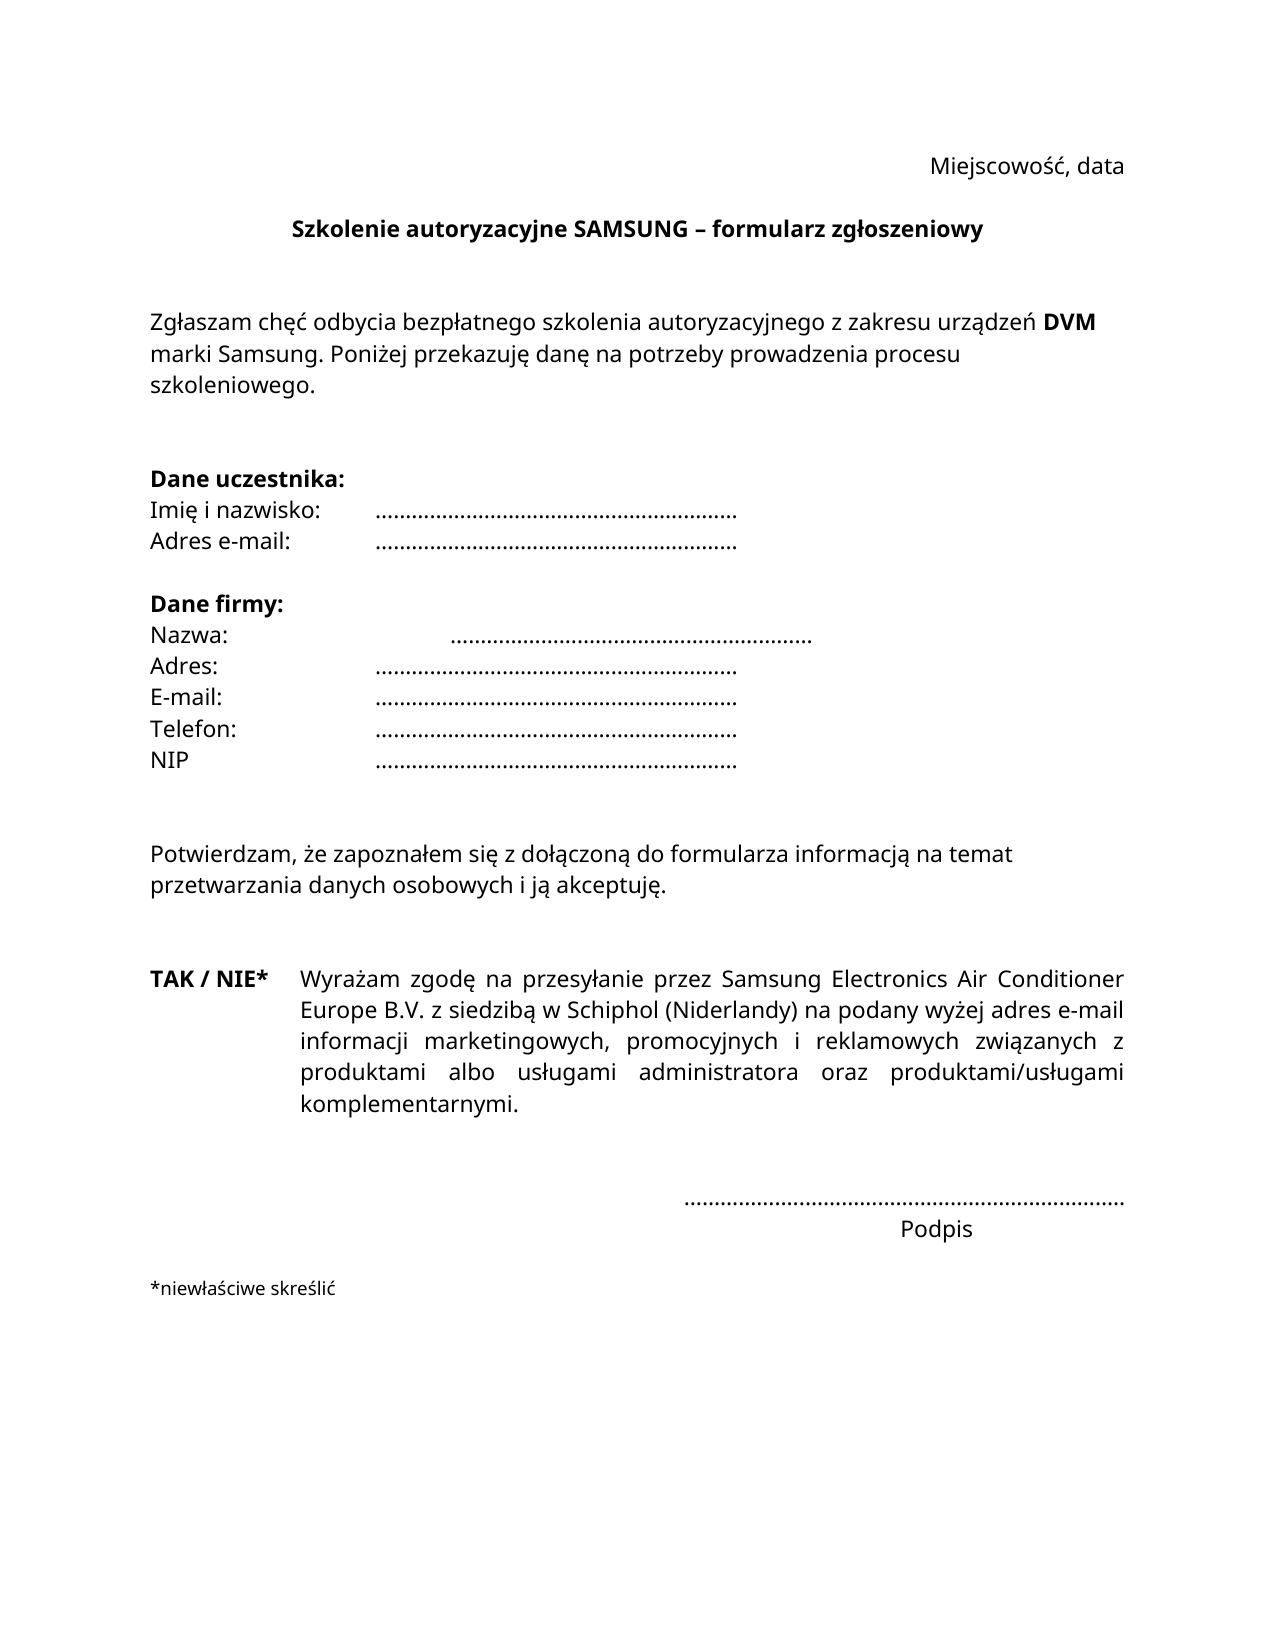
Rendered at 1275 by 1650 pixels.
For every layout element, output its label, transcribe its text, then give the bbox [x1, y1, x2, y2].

text Miejscowość, data [150, 150, 1125, 181]
text Zgłaszam chęć odbycia bezpłatnego szkolenia autoryzacyjnego z zakresu urządzeń DVM marki Samsung. Poniżej przekazuję danę na potrzeby prowadzenia procesu szkoleniowego. [150, 306, 1125, 400]
text Podpis [150, 1212, 1125, 1244]
text ………………..…………………………………………….. [150, 1181, 1125, 1212]
text Imię i nazwisko: …………………………………………………… [150, 494, 1125, 525]
text TAK / NIE* Wyrażam zgodę na przesyłanie przez Samsung Electronics Air Conditioner Europe B.V. z siedzibą w Schiphol (Niderlandy) na podany wyżej adres e-mail informacji marketingowych, promocyjnych i reklamowych związanych z produktami albo usługami administratora oraz produktami/usługami komplementarnymi. [150, 962, 1125, 1119]
text Potwierdzam, że zapoznałem się z dołączoną do formularza informacją na temat przetwarzania danych osobowych i ją akceptuję. [150, 837, 1125, 900]
text Adres e-mail: …………………………………………………… [150, 525, 1125, 556]
text Dane firmy: [150, 587, 1125, 619]
text Telefon: …………………………………………………… [150, 712, 1125, 744]
text Nazwa: …………………………………………………… [150, 619, 1125, 650]
text E-mail: …………………………………………………… [150, 681, 1125, 712]
text *niewłaściwe skreślić [150, 1275, 1125, 1301]
text Adres: …………………………………………………… [150, 650, 1125, 681]
text Dane uczestnika: [150, 462, 1125, 494]
text NIP …………………………………………………… [150, 744, 1125, 775]
text Szkolenie autoryzacyjne SAMSUNG – formularz zgłoszeniowy [150, 212, 1125, 244]
